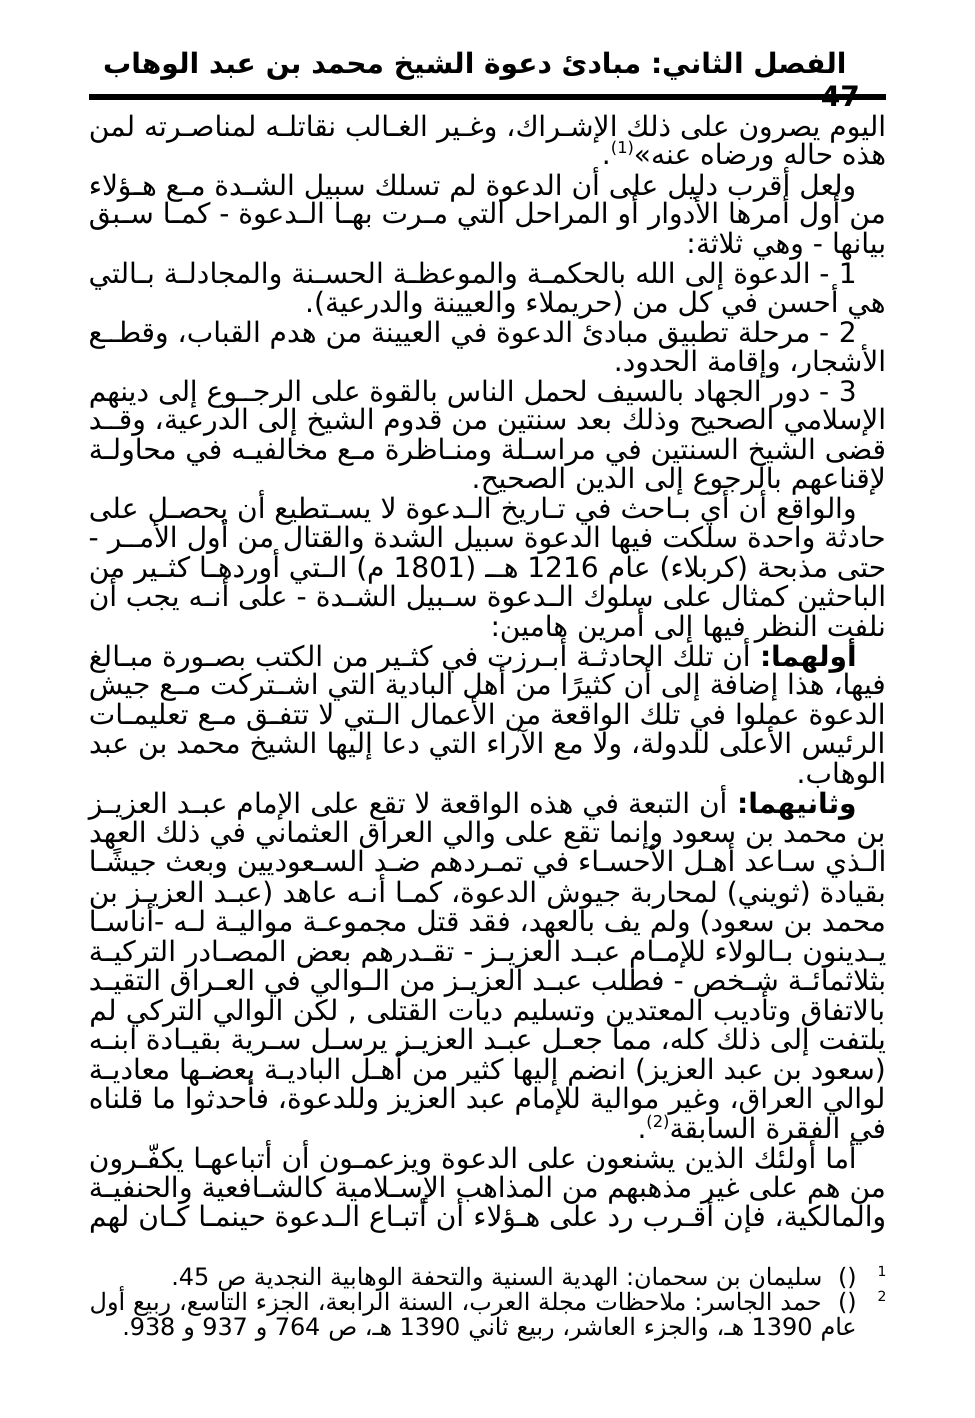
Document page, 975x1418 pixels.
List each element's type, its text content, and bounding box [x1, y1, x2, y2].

text أولهما: أن تلك الحادثة أبرزت في كثير من الكتب بصورة مبالغ فيها، هذا إضافة إلى أن كثيرًا من أهل البادية التي اشتركت مع جيش الدعوة عملوا في تلك الواقعة من الأعمال التي لا تتفق مع تعليمات الرئيس الأعلى للدولة، ولا مع الآراء التي دعا إليها الشيخ محمد بن عبد الوهاب. [89, 643, 886, 790]
text 1 - الدعوة إلى الله بالحكمة والموعظة الحسنة والمجادلة بالتي هي أحسن في كل من (حريملاء والعيينة والدرعية). [89, 260, 886, 319]
text 2 - مرحلة تطبيق مبادئ الدعوة في العيينة من هدم القباب، وقطع الأشجار، وإقامة الحدود. [89, 319, 886, 378]
text وثانيهما: أن التبعة في هذه الواقعة لا تقع على الإمام عبد العزيز بن محمد بن سعود وإنما تقع على والي العراق العثماني في ذلك العهد الذي ساعد أهل الأحساء في تمردهم ضد السعوديين وبعث جيشًا بقيادة (ثويني) لمحاربة جيوش الدعوة، كما أنه عاهد (عبد العزيز بن محمد بن سعود) ولم يف بالعهد، فقد قتل مجموعة موالية له -أناسا يدينون بالولاء للإمام عبد العزيز - تقدرهم بعض المصادر التركية بثلاثمائة شخص - فطلب عبد العزيز من الوالي في العراق التقيد بالاتفاق وتأديب المعتدين وتسليم ديات القتلى , لكن الوالي التركي لم يلتفت إلى ذلك كله، مما جعل عبد العزيز يرسل سرية بقيادة ابنه (سعود بن عبد العزيز) انضم إليها كثير من أهل البادية بعضها معادية لوالي العراق، وغير موالية للإمام عبد العزيز وللدعوة، فأحدثوا ما قلناه في الفقرة السابقة(). [89, 790, 886, 1145]
text 3 - دور الجهاد بالسيف لحمل الناس بالقوة على الرجوع إلى دينهم الإسلامي الصحيح وذلك بعد سنتين من قدوم الشيخ إلى الدرعية، وقد قضى الشيخ السنتين في مراسلة ومناظرة مع مخالفيه في محاولة لإقناعهم بالرجوع إلى الدين الصحيح. [89, 378, 886, 495]
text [89, 1145, 886, 1233]
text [89, 113, 886, 172]
text والواقع أن أي باحث في تاريخ الدعوة لا يستطيع أن يحصل على حادثة واحدة سلكت فيها الدعوة سبيل الشدة والقتال من أول الأمر - حتى مذبحة (كربلاء) عام 1216 هـ (1801 م) التي أوردها كثير من الباحثين كمثال على سلوك الدعوة سبيل الشدة - على أنه يجب أن نلفت النظر فيها إلى أمرين هامين: [89, 495, 886, 643]
text ولعل أقرب دليل على أن الدعوة لم تسلك سبيل الشدة مع هؤلاء من أول أمرها الأدوار أو المراحل التي مرت بها الدعوة - كما سبق بيانها - وهي ثلاثة: [89, 172, 886, 260]
